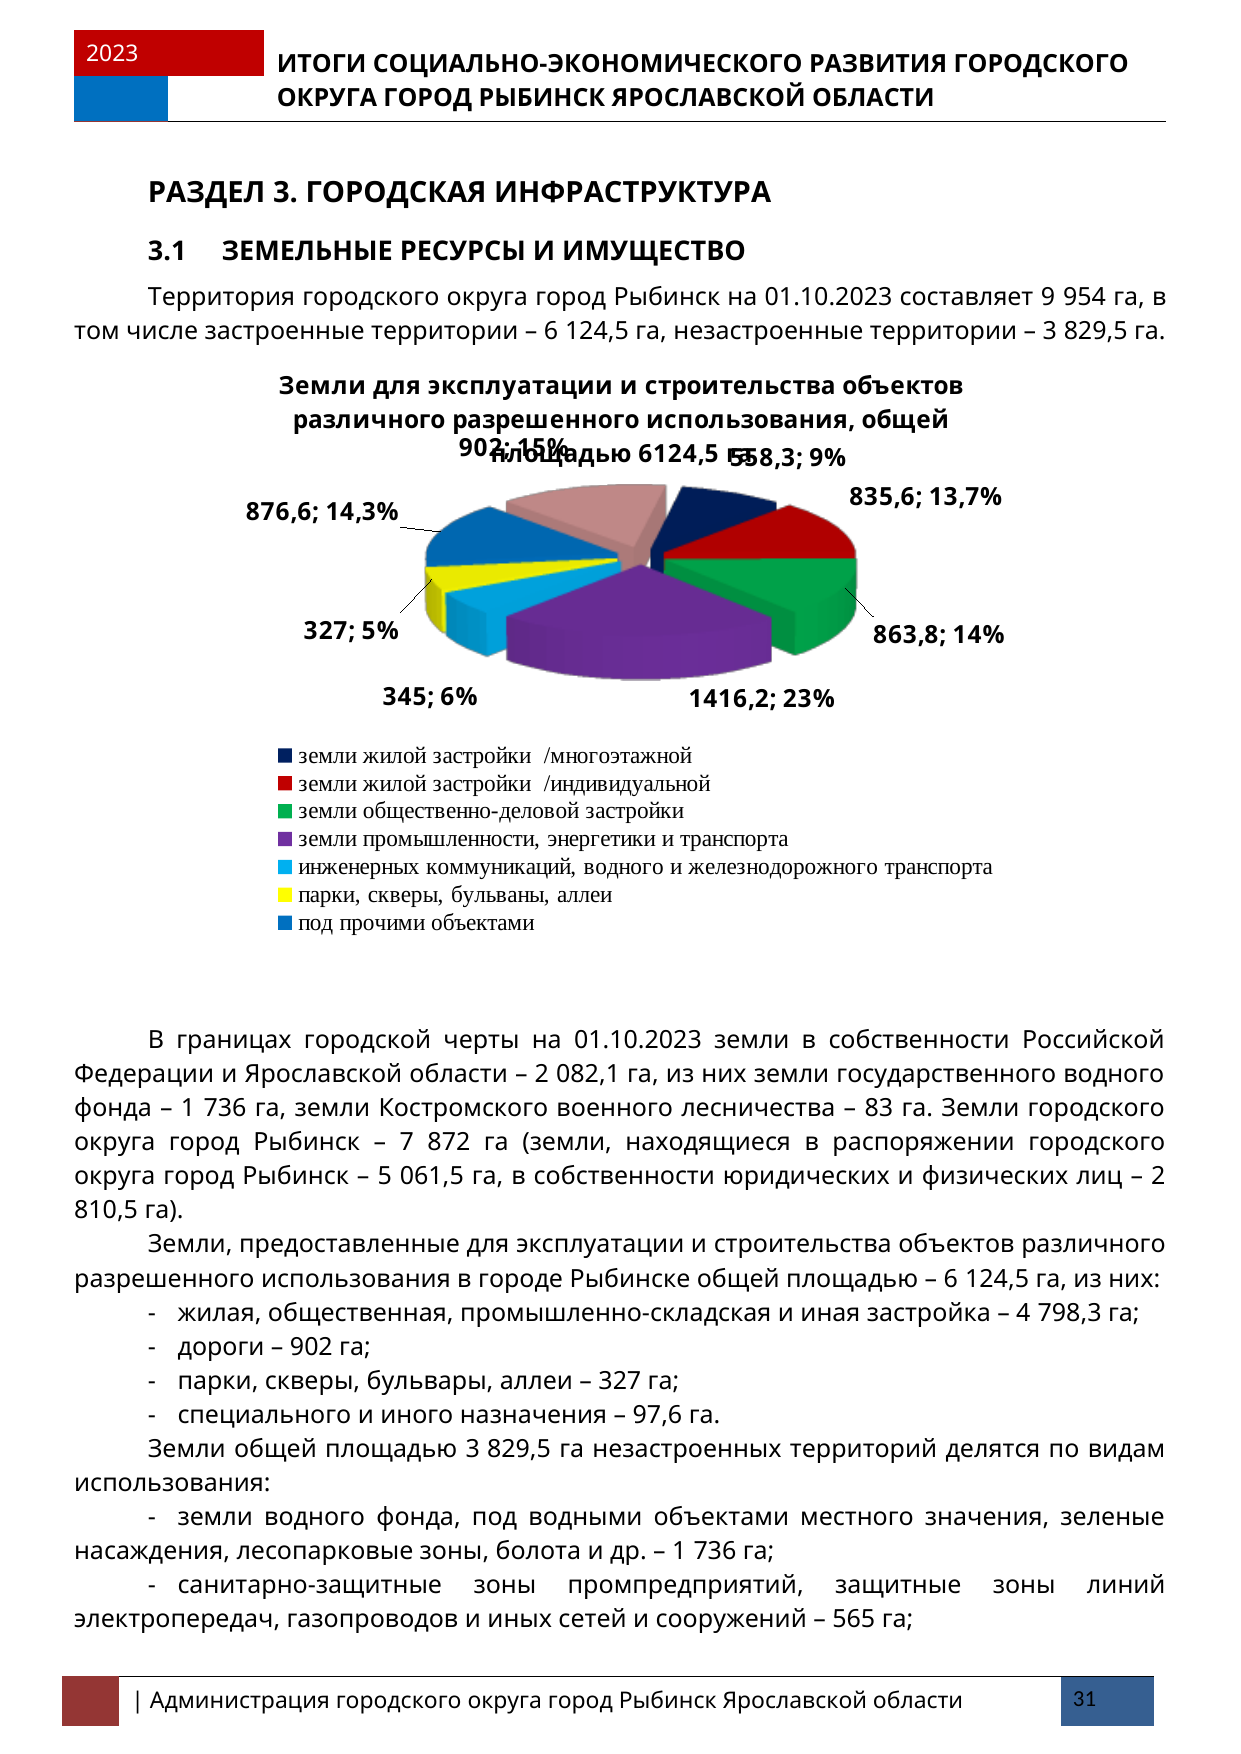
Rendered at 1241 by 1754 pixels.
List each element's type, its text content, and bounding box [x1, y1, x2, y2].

subtitle РАЗДЕЛ 3. ГОРОДСКАЯ ИНФРАСТРУКТУРА [74, 171, 1166, 211]
text Территория городского округа город Рыбинск на 01.10.2023 составляет 9 954 га, в том числе застроенные территории – 6 124,5 га, незастроенные территории – 3 829,5 га. [74, 279, 1166, 347]
list специального и иного назначения – 97,6 га. [74, 1396, 1166, 1431]
list земли водного фонда, под водными объектами местного значения, зеленые насаждения, лесопарковые зоны, болота и др. – 1 736 га; [74, 1499, 1166, 1567]
subtitle ЗЕМЕЛЬНЫЕ РЕСУРСЫ И ИМУЩЕСТВО [74, 232, 1166, 268]
list санитарно-защитные зоны промпредприятий, защитные зоны линий электропередач, газопроводов и иных сетей и сооружений – 565 га; [74, 1567, 1166, 1635]
list парки, скверы, бульвары, аллеи – 327 га; [74, 1362, 1166, 1396]
text Земли общей площадью 3 829,5 га незастроенных территорий делятся по видам использования: [74, 1431, 1166, 1499]
text В границах городской черты на 01.10.2023 земли в собственности Российской Федерации и Ярославской области – 2 082,1 га, из них земли государственного водного фонда – 1 736 га, земли Костромского военного лесничества – 83 га. Земли городского округа город Рыбинск – 7 872 га (земли, находящиеся в распоряжении городского округа город Рыбинск – 5 061,5 га, в собственности юридических и физических лиц – 2 810,5 га). [74, 1022, 1166, 1226]
text Земли, предоставленные для эксплуатации и строительства объектов различного разрешенного использования в городе Рыбинске общей площадью – 6 124,5 га, из них: [74, 1226, 1166, 1294]
list жилая, общественная, промышленно-складская и иная застройка – 4 798,3 га; [74, 1294, 1166, 1328]
list дороги – 902 га; [74, 1328, 1166, 1362]
